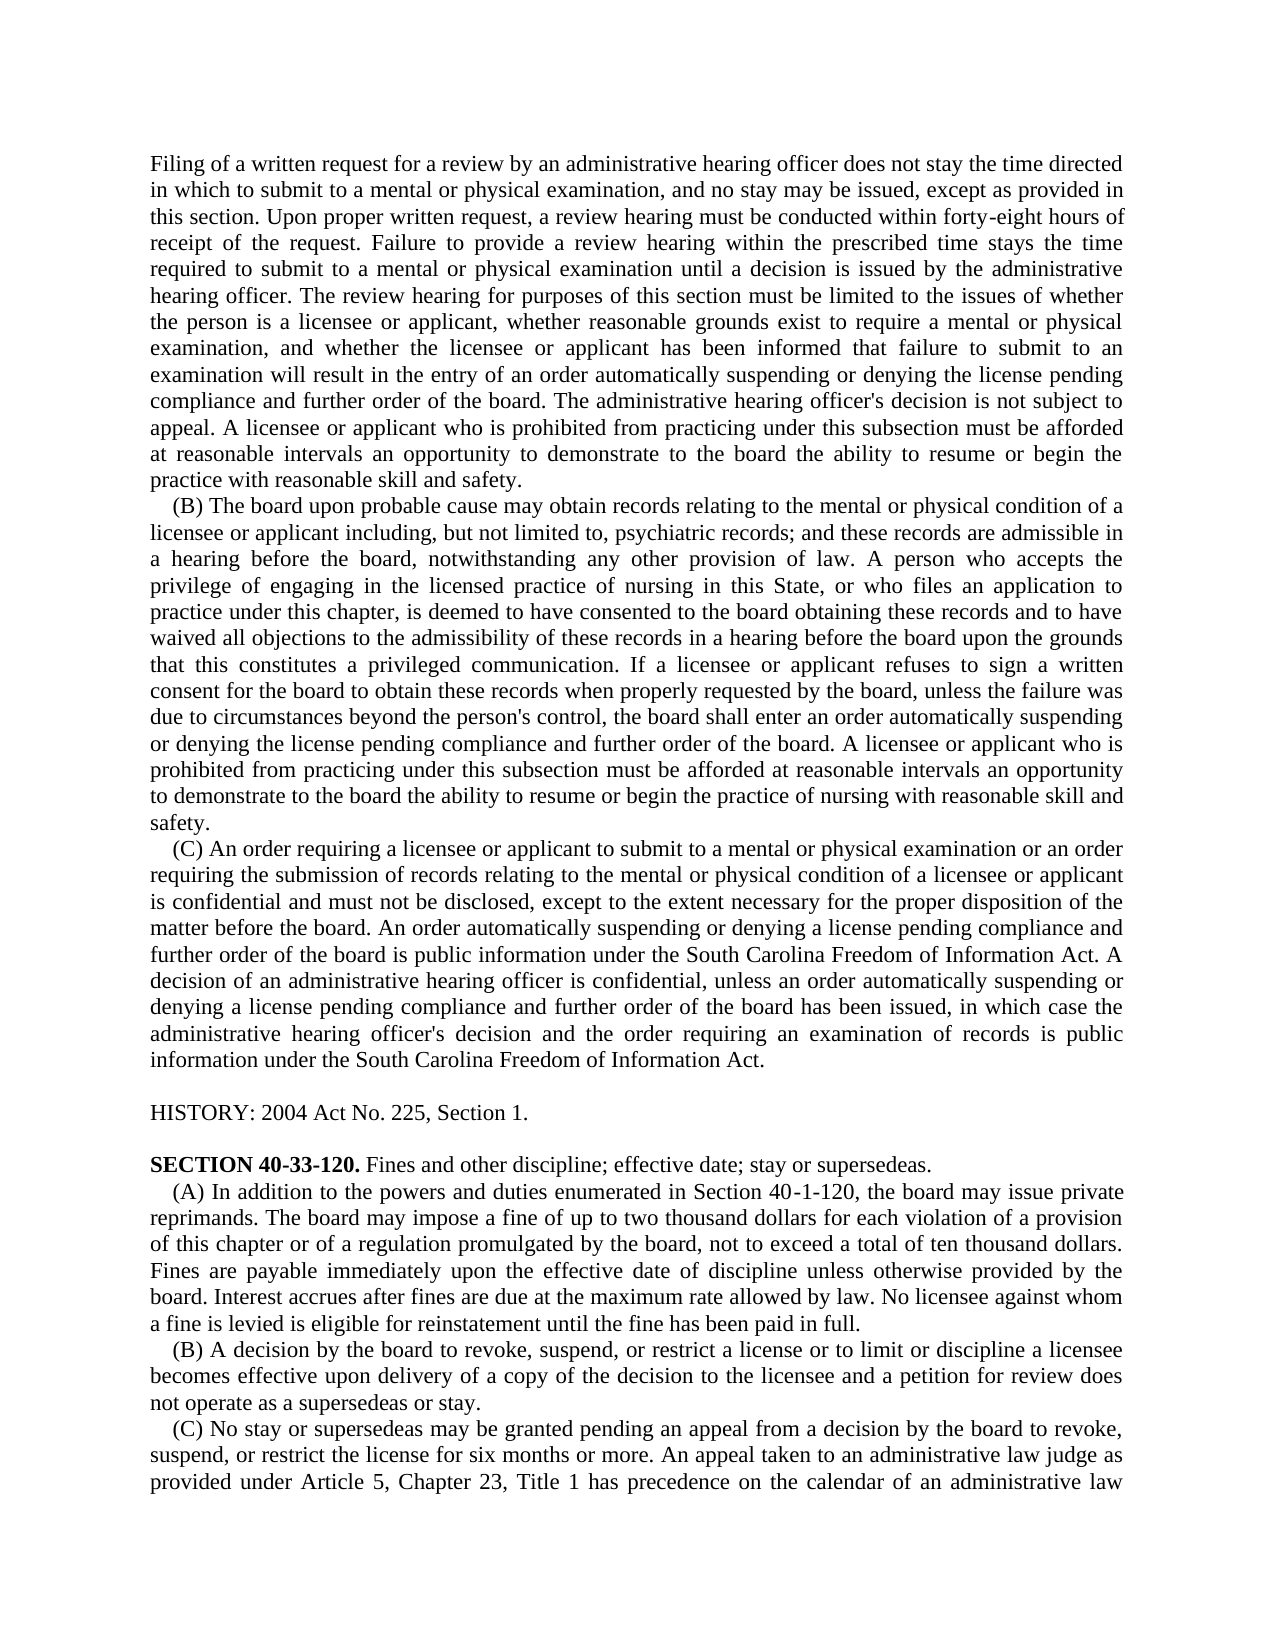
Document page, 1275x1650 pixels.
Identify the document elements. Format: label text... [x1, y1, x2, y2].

text HISTORY: 2004 Act No. 225, Section 1. [150, 1099, 1125, 1125]
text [150, 150, 1125, 493]
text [150, 1415, 1125, 1494]
text (C) An order requiring a licensee or applicant to submit to a mental or physical examination or an order requiring the submission of records relating to the mental or physical condition of a licensee or applicant is confidential and must not be disclosed, except to the extent necessary for the proper disposition of the matter before the board. An order automatically suspending or denying a license pending compliance and further order of the board is public information under the South Carolina Freedom of Information Act. A decision of an administrative hearing officer is confidential, unless an order automatically suspending or denying a license pending compliance and further order of the board has been issued, in which case the administrative hearing officer's decision and the order requiring an examination of records is public information under the South Carolina Freedom of Information Act. [150, 835, 1125, 1072]
text SECTION 40-33-120. Fines and other discipline; effective date; stay or supersedeas. [150, 1151, 1125, 1178]
text (B) A decision by the board to revoke, suspend, or restrict a license or to limit or discipline a licensee becomes effective upon delivery of a copy of the decision to the licensee and a petition for review does not operate as a supersedeas or stay. [150, 1336, 1125, 1415]
text (B) The board upon probable cause may obtain records relating to the mental or physical condition of a licensee or applicant including, but not limited to, psychiatric records; and these records are admissible in a hearing before the board, notwithstanding any other provision of law. A person who accepts the privilege of engaging in the licensed practice of nursing in this State, or who files an application to practice under this chapter, is deemed to have consented to the board obtaining these records and to have waived all objections to the admissibility of these records in a hearing before the board upon the grounds that this constitutes a privileged communication. If a licensee or applicant refuses to sign a written consent for the board to obtain these records when properly requested by the board, unless the failure was due to circumstances beyond the person's control, the board shall enter an order automatically suspending or denying the license pending compliance and further order of the board. A licensee or applicant who is prohibited from practicing under this subsection must be afforded at reasonable intervals an opportunity to demonstrate to the board the ability to resume or begin the practice of nursing with reasonable skill and safety. [150, 493, 1125, 835]
text (A) In addition to the powers and duties enumerated in Section 40-1-120, the board may issue private reprimands. The board may impose a fine of up to two thousand dollars for each violation of a provision of this chapter or of a regulation promulgated by the board, not to exceed a total of ten thousand dollars. Fines are payable immediately upon the effective date of discipline unless otherwise provided by the board. Interest accrues after fines are due at the maximum rate allowed by law. No licensee against whom a fine is levied is eligible for reinstatement until the fine has been paid in full. [150, 1178, 1125, 1336]
